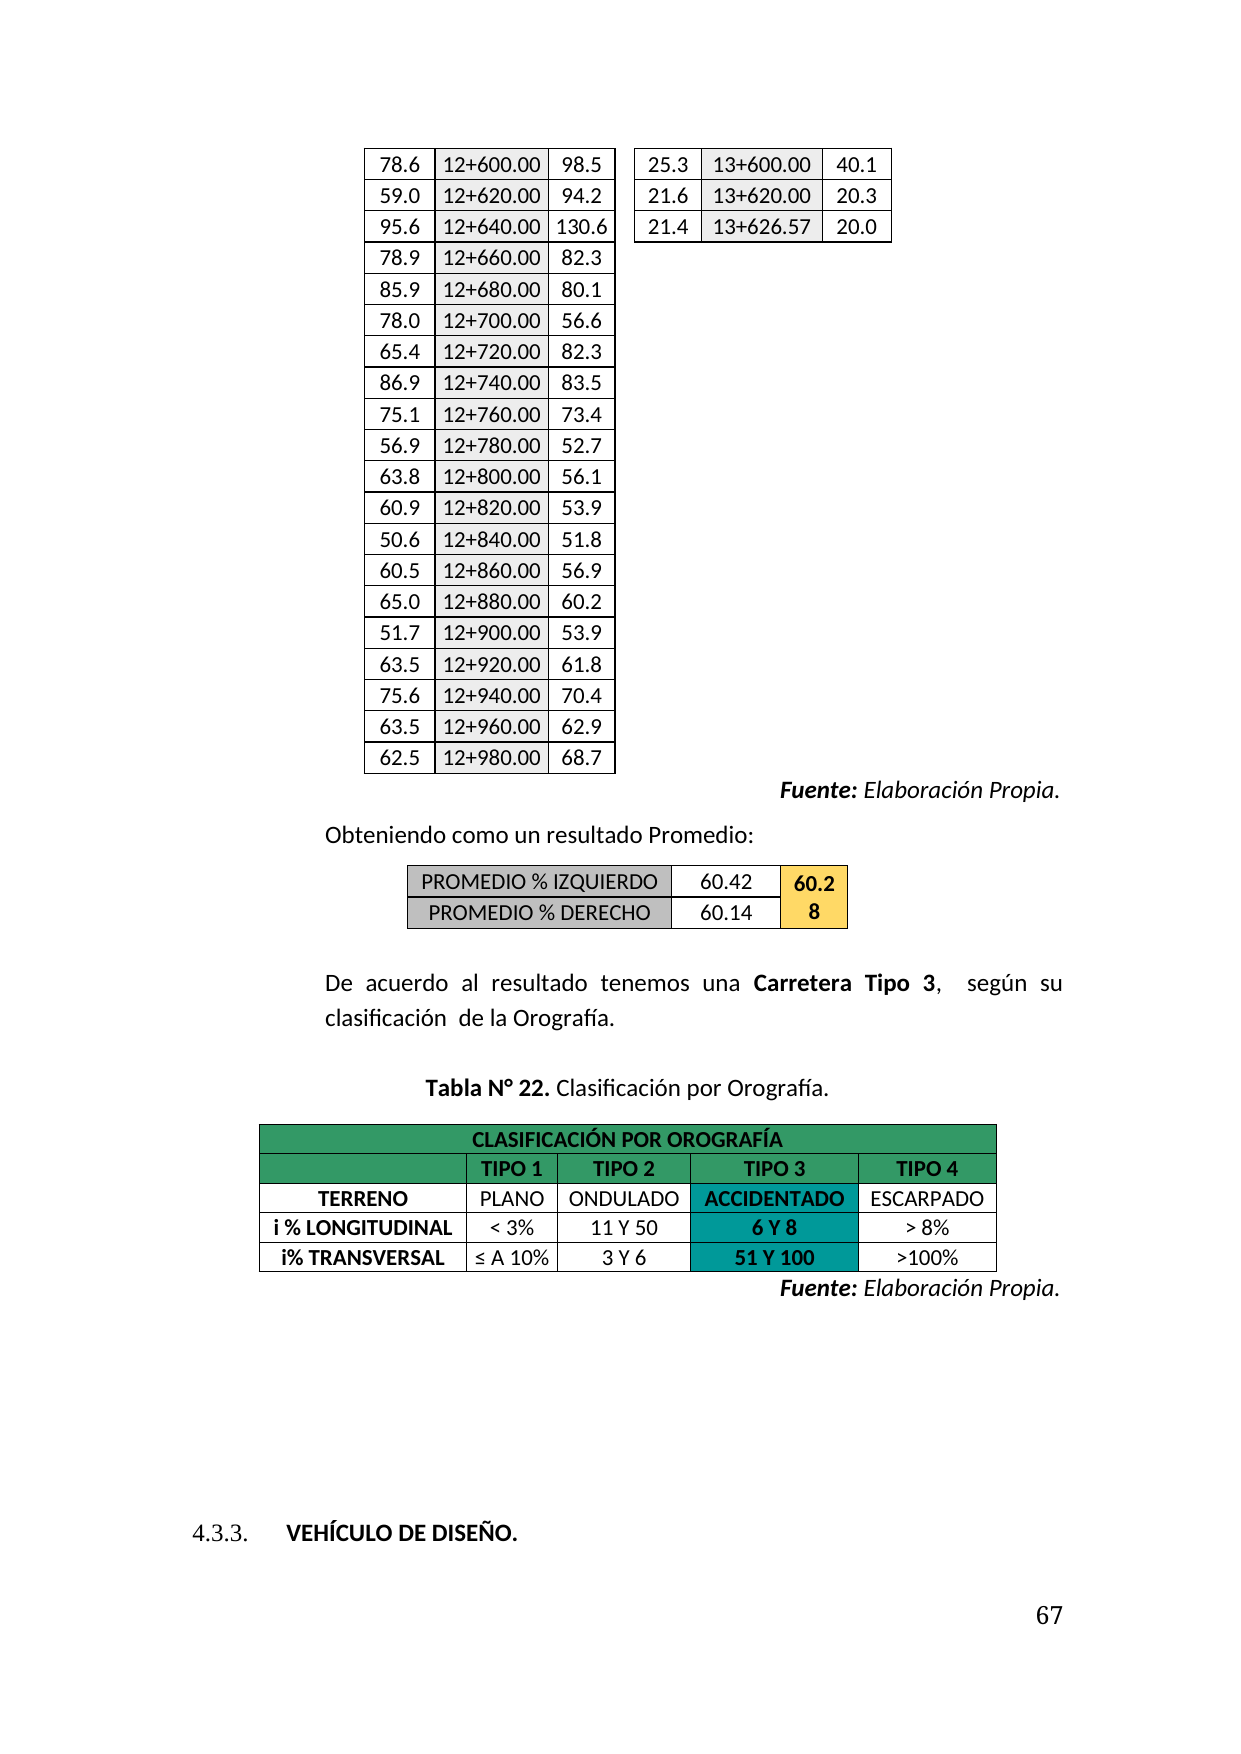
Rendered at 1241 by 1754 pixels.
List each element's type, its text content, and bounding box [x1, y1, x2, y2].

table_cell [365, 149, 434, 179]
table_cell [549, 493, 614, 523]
text De acuerdo al resultado tenemos una Carretera Tipo 3, según su clasificación de la Orografía. [325, 967, 1063, 1033]
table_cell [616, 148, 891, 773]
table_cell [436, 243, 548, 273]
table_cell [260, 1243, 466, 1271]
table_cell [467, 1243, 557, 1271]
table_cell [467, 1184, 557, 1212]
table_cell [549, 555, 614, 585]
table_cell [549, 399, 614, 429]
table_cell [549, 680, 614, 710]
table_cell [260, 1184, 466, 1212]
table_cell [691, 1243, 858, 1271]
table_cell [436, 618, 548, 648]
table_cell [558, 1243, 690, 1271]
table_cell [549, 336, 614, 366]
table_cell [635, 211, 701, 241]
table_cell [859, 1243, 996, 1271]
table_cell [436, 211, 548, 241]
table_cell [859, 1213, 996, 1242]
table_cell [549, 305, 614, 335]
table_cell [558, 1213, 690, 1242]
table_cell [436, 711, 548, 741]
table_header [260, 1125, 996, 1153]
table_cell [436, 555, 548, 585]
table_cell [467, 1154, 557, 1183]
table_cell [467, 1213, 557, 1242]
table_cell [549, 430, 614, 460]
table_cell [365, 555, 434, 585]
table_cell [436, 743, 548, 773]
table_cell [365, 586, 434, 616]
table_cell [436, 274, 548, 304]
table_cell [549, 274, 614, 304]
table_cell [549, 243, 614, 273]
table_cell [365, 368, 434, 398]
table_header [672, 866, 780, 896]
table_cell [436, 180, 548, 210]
text Fuente: Elaboración Propia. [192, 1272, 1063, 1303]
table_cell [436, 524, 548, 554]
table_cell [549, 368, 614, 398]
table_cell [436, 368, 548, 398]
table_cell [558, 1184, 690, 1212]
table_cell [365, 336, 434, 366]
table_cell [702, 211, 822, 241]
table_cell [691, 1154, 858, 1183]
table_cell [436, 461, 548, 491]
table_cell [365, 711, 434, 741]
text Tabla N° 22. Clasificación por Orografía. [192, 1072, 1063, 1103]
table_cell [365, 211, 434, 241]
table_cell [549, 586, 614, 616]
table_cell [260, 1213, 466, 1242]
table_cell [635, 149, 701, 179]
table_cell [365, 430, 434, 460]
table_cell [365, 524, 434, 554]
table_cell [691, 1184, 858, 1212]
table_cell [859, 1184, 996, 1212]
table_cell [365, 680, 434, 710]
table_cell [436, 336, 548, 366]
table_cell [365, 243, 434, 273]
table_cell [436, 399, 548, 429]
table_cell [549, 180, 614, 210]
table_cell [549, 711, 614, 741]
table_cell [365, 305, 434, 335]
text Obteniendo como un resultado Promedio: [325, 819, 1063, 850]
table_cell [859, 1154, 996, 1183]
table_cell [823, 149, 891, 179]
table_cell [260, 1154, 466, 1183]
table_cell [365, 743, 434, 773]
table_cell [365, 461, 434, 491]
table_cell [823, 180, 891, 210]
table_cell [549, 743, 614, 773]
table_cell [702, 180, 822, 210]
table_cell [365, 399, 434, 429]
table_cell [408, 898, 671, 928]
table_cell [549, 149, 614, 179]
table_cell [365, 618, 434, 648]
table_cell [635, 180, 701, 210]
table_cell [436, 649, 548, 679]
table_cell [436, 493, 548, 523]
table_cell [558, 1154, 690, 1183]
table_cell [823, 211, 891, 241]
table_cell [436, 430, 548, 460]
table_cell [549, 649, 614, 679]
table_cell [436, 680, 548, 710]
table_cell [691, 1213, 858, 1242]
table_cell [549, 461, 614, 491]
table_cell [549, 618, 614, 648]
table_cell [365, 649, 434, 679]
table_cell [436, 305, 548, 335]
list VEHÍCULO DE DISEÑO. [192, 1517, 1063, 1548]
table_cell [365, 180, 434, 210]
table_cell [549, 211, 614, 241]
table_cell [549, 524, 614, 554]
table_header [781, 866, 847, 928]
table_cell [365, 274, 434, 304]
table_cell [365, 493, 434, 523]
text Fuente: Elaboración Propia. [192, 774, 1063, 804]
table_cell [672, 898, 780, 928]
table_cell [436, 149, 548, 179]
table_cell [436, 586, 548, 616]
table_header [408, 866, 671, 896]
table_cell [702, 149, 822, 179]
